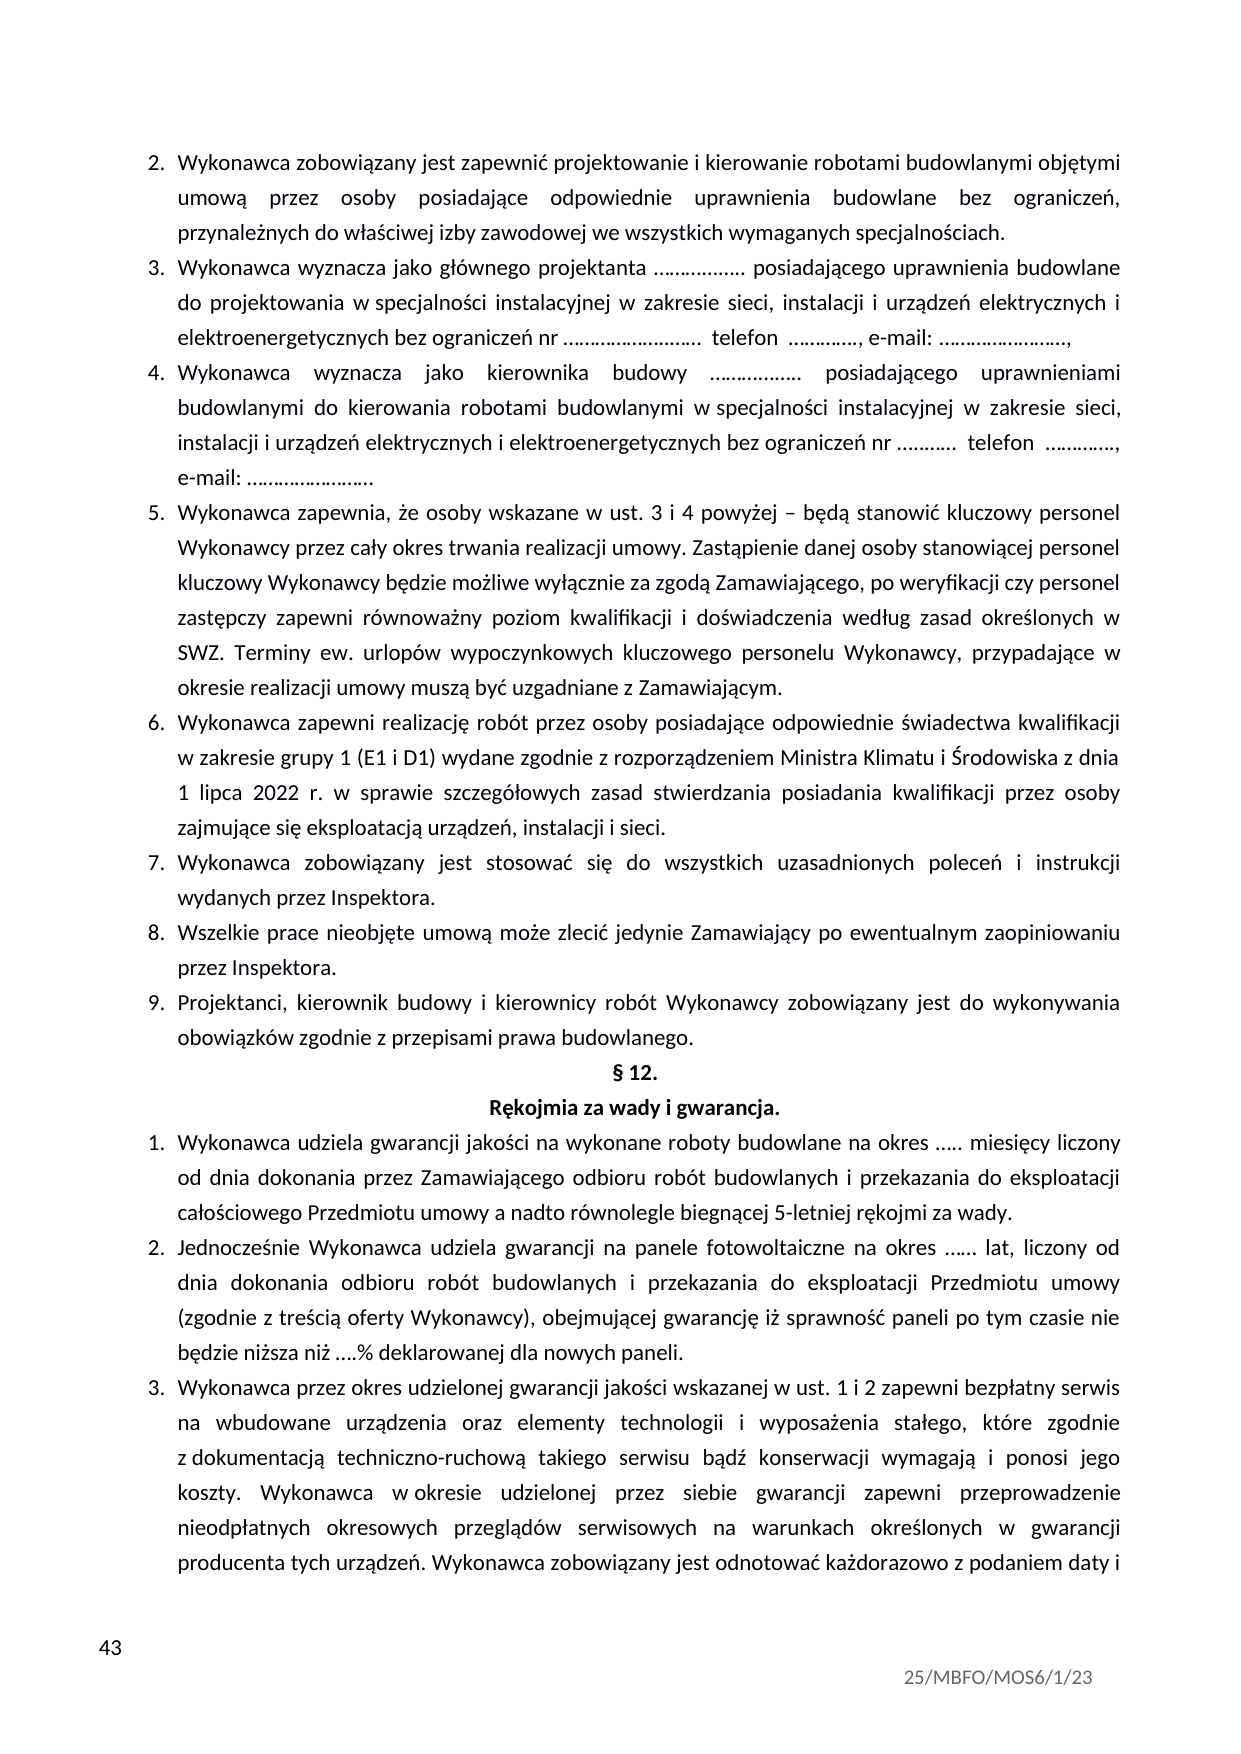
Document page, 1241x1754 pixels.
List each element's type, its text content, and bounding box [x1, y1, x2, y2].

list Jednocześnie Wykonawca udziela gwarancji na panele fotowoltaiczne na okres …… lat, liczony od dnia dokonania odbioru robót budowlanych i przekazania do eksploatacji Przedmiotu umowy (zgodnie z treścią oferty Wykonawcy), obejmującej gwarancję iż sprawność paneli po tym czasie nie będzie niższa niż ….% deklarowanej dla nowych paneli. [148, 1233, 1122, 1366]
list Wykonawca zapewnia, że osoby wskazane w ust. 3 i 4 powyżej – będą stanowić kluczowy personel Wykonawcy przez cały okres trwania realizacji umowy. Zastąpienie danej osoby stanowiącej personel kluczowy Wykonawcy będzie możliwe wyłącznie za zgodą Zamawiającego, po weryfikacji czy personel zastępczy zapewni równoważny poziom kwalifikacji i doświadczenia według zasad określonych w SWZ. Terminy ew. urlopów wypoczynkowych kluczowego personelu Wykonawcy, przypadające w okresie realizacji umowy muszą być uzgadniane z Zamawiającym. [148, 498, 1122, 701]
list Wykonawca wyznacza jako głównego projektanta ………...….. posiadającego uprawnienia budowlane do projektowania w specjalności instalacyjnej w zakresie sieci, instalacji i urządzeń elektrycznych i elektroenergetycznych bez ograniczeń nr ………………..…… telefon …………., e-mail: ……………………, [148, 253, 1122, 351]
list Wykonawca zapewni realizację robót przez osoby posiadające odpowiednie świadectwa kwalifikacji w zakresie grupy 1 (E1 i D1) wydane zgodnie z rozporządzeniem Ministra Klimatu i Środowiska z dnia 1 lipca 2022 r. w sprawie szczegółowych zasad stwierdzania posiadania kwalifikacji przez osoby zajmujące się eksploatacją urządzeń, instalacji i sieci. [148, 708, 1122, 841]
text § 12. [148, 1058, 1122, 1086]
list Projektanci, kierownik budowy i kierownicy robót Wykonawcy zobowiązany jest do wykonywania obowiązków zgodnie z przepisami prawa budowlanego. [148, 988, 1122, 1051]
list Wykonawca wyznacza jako kierownika budowy ………...….. posiadającego uprawnieniami budowlanymi do kierowania robotami budowlanymi w specjalności instalacyjnej w zakresie sieci, instalacji i urządzeń elektrycznych i elektroenergetycznych bez ograniczeń nr …..…… telefon …………., e-mail: …………………… [148, 358, 1122, 491]
list Wykonawca zobowiązany jest stosować się do wszystkich uzasadnionych poleceń i instrukcji wydanych przez Inspektora. [148, 848, 1122, 911]
list Wszelkie prace nieobjęte umową może zlecić jedynie Zamawiający po ewentualnym zaopiniowaniu przez Inspektora. [148, 918, 1122, 981]
list Wykonawca udziela gwarancji jakości na wykonane roboty budowlane na okres ….. miesięcy liczony od dnia dokonania przez Zamawiającego odbioru robót budowlanych i przekazania do eksploatacji całościowego Przedmiotu umowy a nadto równolegle biegnącej 5-letniej rękojmi za wady. [148, 1128, 1122, 1226]
list Wykonawca zobowiązany jest zapewnić projektowanie i kierowanie robotami budowlanymi objętymi umową przez osoby posiadające odpowiednie uprawnienia budowlane bez ograniczeń, przynależnych do właściwej izby zawodowej we wszystkich wymaganych specjalnościach. [148, 148, 1122, 246]
text Rękojmia za wady i gwarancja. [148, 1093, 1122, 1121]
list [148, 1373, 1122, 1576]
